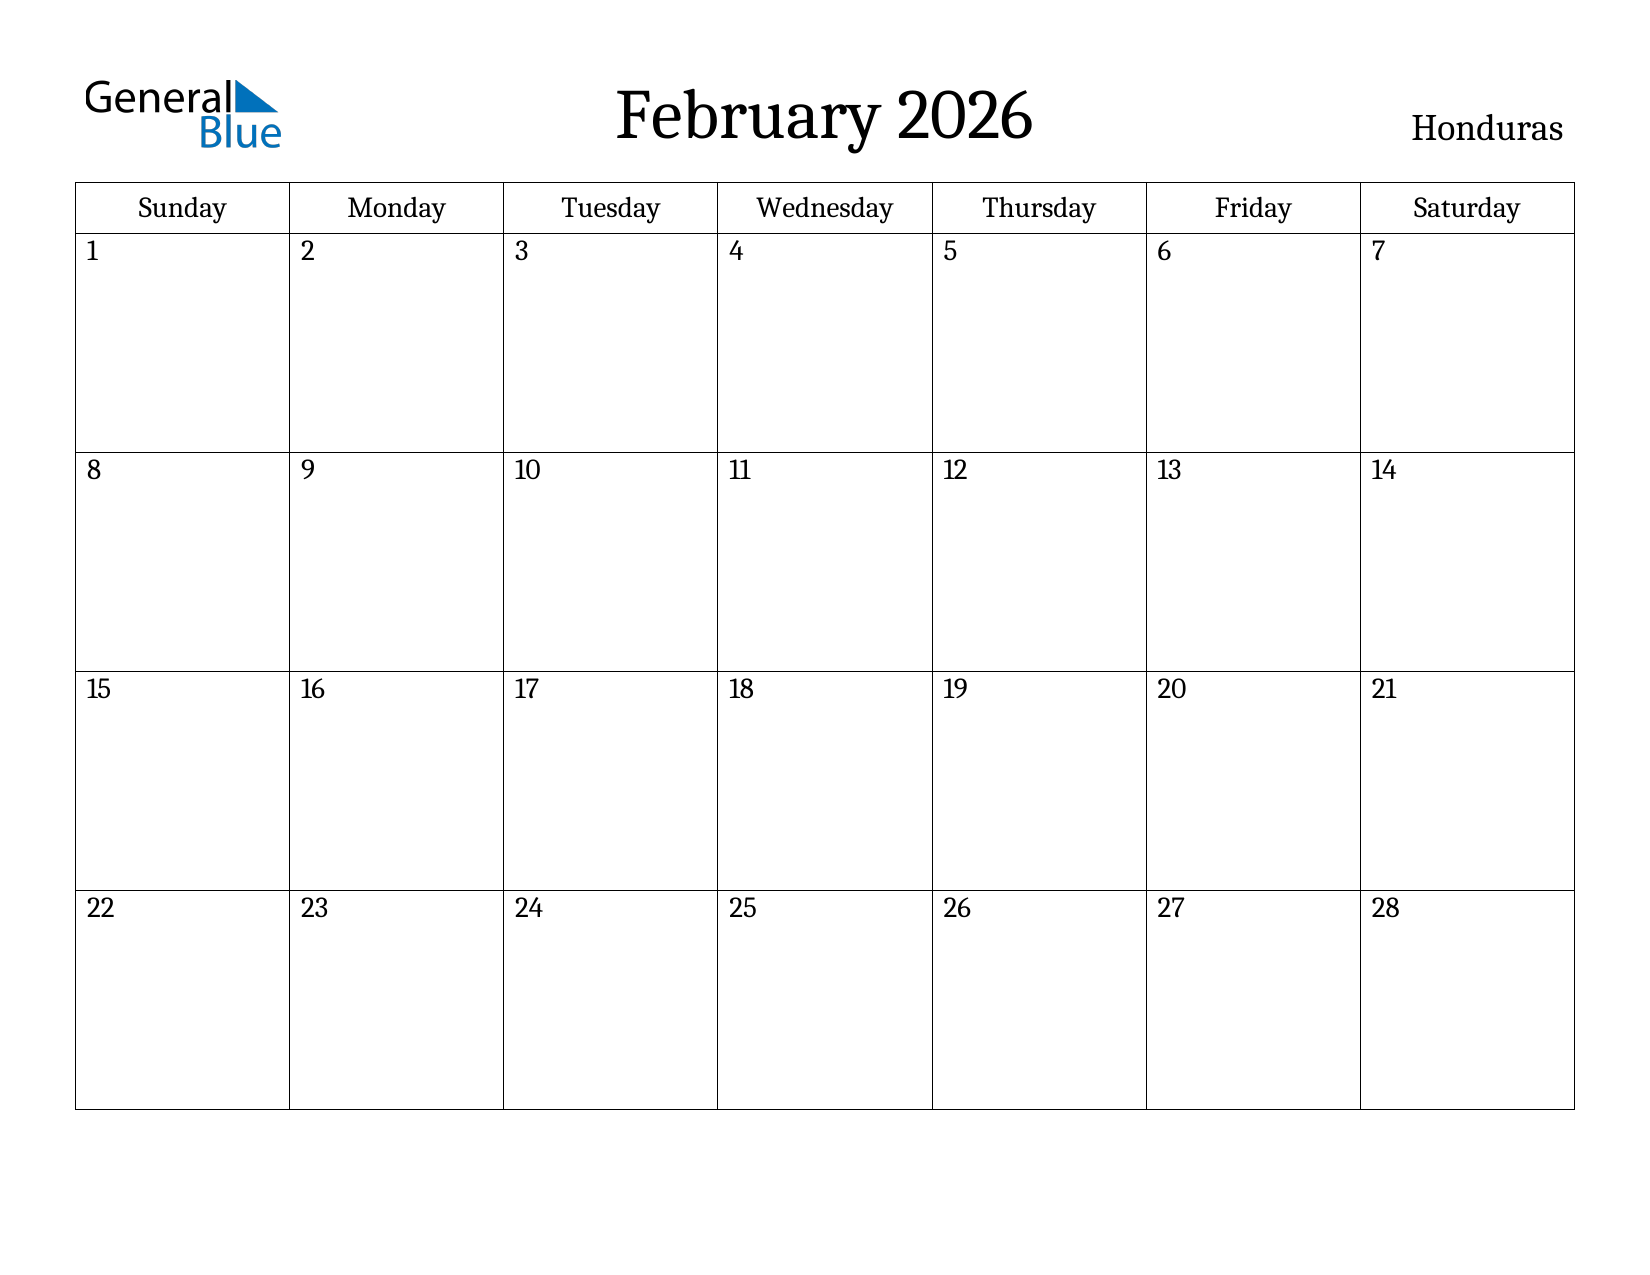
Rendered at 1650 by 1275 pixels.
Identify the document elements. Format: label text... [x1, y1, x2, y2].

table_cell 4 [718, 234, 932, 267]
table_header February 2026 [504, 75, 1146, 182]
table_cell 25 [718, 891, 932, 924]
table_cell 1 [76, 234, 289, 267]
table_cell [933, 486, 1146, 671]
table_cell 7 [1361, 234, 1574, 267]
table_cell 16 [290, 672, 503, 705]
table_cell 12 [933, 453, 1146, 486]
table_cell [76, 267, 289, 452]
table_cell 21 [1361, 672, 1574, 705]
table_cell [504, 486, 717, 671]
table_cell 13 [1147, 453, 1360, 486]
table_cell Tuesday [504, 183, 717, 233]
table_cell [718, 486, 932, 671]
table_cell [76, 705, 289, 890]
table_cell 11 [718, 453, 932, 486]
table_cell 6 [1147, 234, 1360, 267]
table_cell 9 [290, 453, 503, 486]
table_cell [1147, 267, 1360, 452]
table_cell [1361, 486, 1574, 671]
table_cell [504, 267, 717, 452]
table_cell 26 [933, 891, 1146, 924]
table_cell [1361, 924, 1574, 1109]
table_header [76, 75, 503, 182]
table_cell Thursday [933, 183, 1146, 233]
table_cell 8 [76, 453, 289, 486]
table_cell [1147, 924, 1360, 1109]
table_cell [933, 705, 1146, 890]
table_cell Monday [290, 183, 503, 233]
table_cell 20 [1147, 672, 1360, 705]
table_cell Sunday [76, 183, 289, 233]
table_cell 17 [504, 672, 717, 705]
table_cell [718, 267, 932, 452]
table_cell [290, 267, 503, 452]
table_cell [1361, 705, 1574, 890]
table_cell [933, 267, 1146, 452]
table_cell [933, 924, 1146, 1109]
table_cell [1361, 267, 1574, 452]
table_cell [718, 924, 932, 1109]
table_cell 14 [1361, 453, 1574, 486]
table_cell [504, 924, 717, 1109]
table_cell 19 [933, 672, 1146, 705]
table_cell 22 [76, 891, 289, 924]
table_cell Wednesday [718, 183, 932, 233]
table_cell 10 [504, 453, 717, 486]
table_cell 18 [718, 672, 932, 705]
table_cell [290, 486, 503, 671]
table_cell [290, 924, 503, 1109]
table_cell 5 [933, 234, 1146, 267]
table_cell [718, 705, 932, 890]
table_cell [76, 924, 289, 1109]
picture [86, 80, 281, 148]
table_cell 3 [504, 234, 717, 267]
table_cell 27 [1147, 891, 1360, 924]
table_cell 15 [76, 672, 289, 705]
table_cell Saturday [1361, 183, 1574, 233]
table_cell [504, 705, 717, 890]
table_cell 24 [504, 891, 717, 924]
table_cell [1147, 705, 1360, 890]
table_header Honduras [1146, 75, 1574, 182]
table_cell Friday [1147, 183, 1360, 233]
table_cell 28 [1361, 891, 1574, 924]
table_cell 23 [290, 891, 503, 924]
table_cell [290, 705, 503, 890]
table_cell 2 [290, 234, 503, 267]
table_cell [76, 486, 289, 671]
table_cell [1147, 486, 1360, 671]
